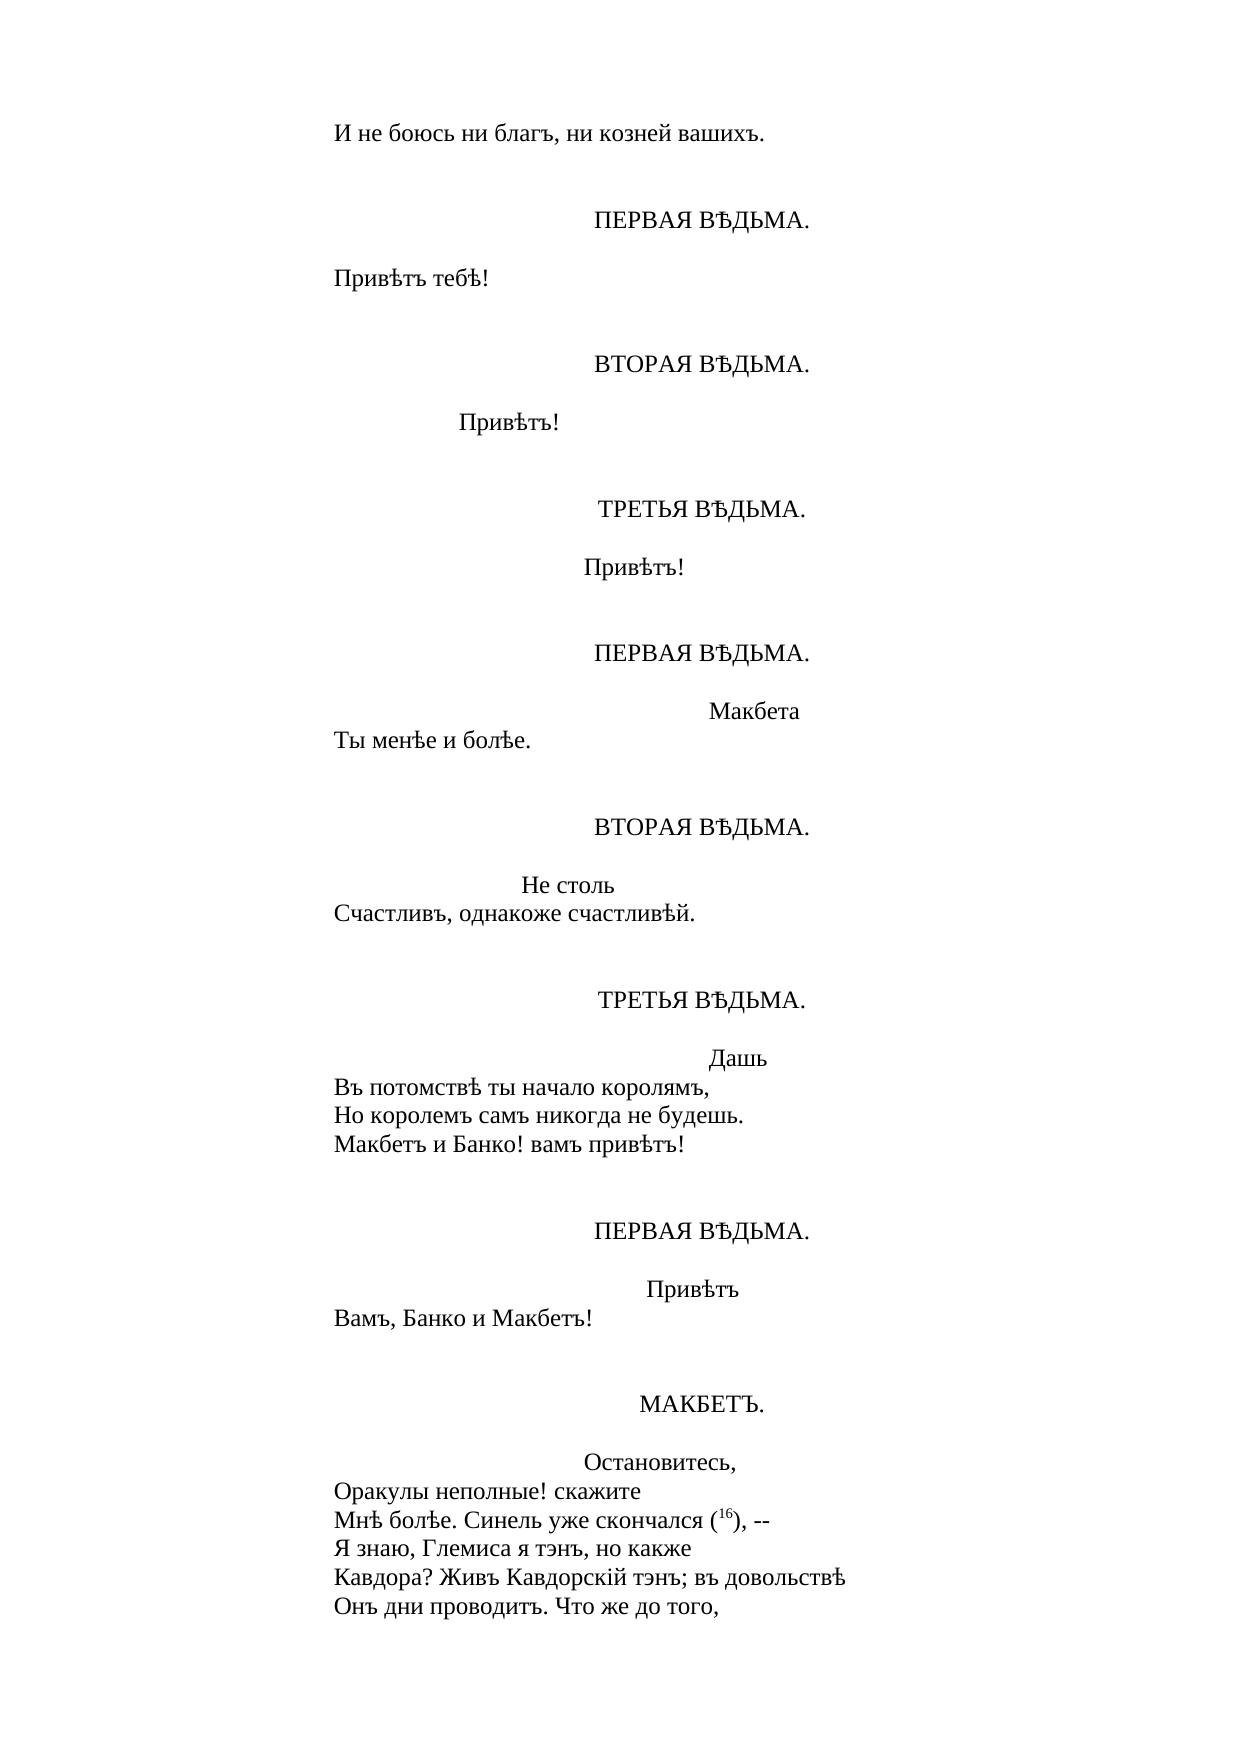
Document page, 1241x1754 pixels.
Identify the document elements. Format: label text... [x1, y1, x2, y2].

text Оракулы неполные! скажите [252, 1476, 1152, 1505]
text ПЕРВАЯ ВѢДЬМА. [252, 638, 1152, 667]
text ТРЕТЬЯ ВѢДЬМА. [252, 494, 1152, 523]
text МАКБЕТЪ. [252, 1389, 1152, 1418]
text Остановитесь, [252, 1447, 1152, 1476]
text Привѣтъ! [252, 407, 1152, 436]
text Мнѣ болѣе. Синель уже скончался (16), -- [252, 1505, 1152, 1533]
text Я знаю, Глемиса я тэнъ, но какже [252, 1533, 1152, 1562]
text ПЕРВАЯ ВѢДЬМА. [252, 1216, 1152, 1245]
text Дашь [252, 1043, 1152, 1072]
text Не столь [252, 870, 1152, 898]
text Привѣтъ тебѣ! [252, 263, 1152, 291]
text ВТОРАЯ ВѢДЬМА. [252, 349, 1152, 378]
text Макбета [252, 696, 1152, 725]
text Вамъ, Банко и Макбетъ! [252, 1303, 1152, 1331]
text Привѣтъ! [252, 552, 1152, 581]
text ВТОРАЯ ВѢДЬМА. [252, 812, 1152, 841]
text Макбетъ и Банко! вамъ привѣтъ! [252, 1129, 1152, 1158]
text ТРЕТЬЯ ВѢДЬМА. [252, 985, 1152, 1014]
text ПЕРВАЯ ВѢДЬМА. [252, 205, 1152, 233]
text Ты менѣе и болѣе. [252, 725, 1152, 754]
text Привѣтъ [252, 1274, 1152, 1303]
text Кавдора? Живъ Кавдорскій тэнъ; въ довольствѣ [252, 1562, 1152, 1591]
text Но королемъ самъ никогда не будешь. [252, 1101, 1152, 1129]
text И не боюсь ни благъ, ни козней вашихъ. [252, 118, 1152, 147]
text Онъ дни проводитъ. Что же до того, [252, 1591, 1152, 1620]
text Счастливъ, однакоже счастливѣй. [252, 898, 1152, 927]
text Въ потомствѣ ты начало королямъ, [252, 1072, 1152, 1101]
